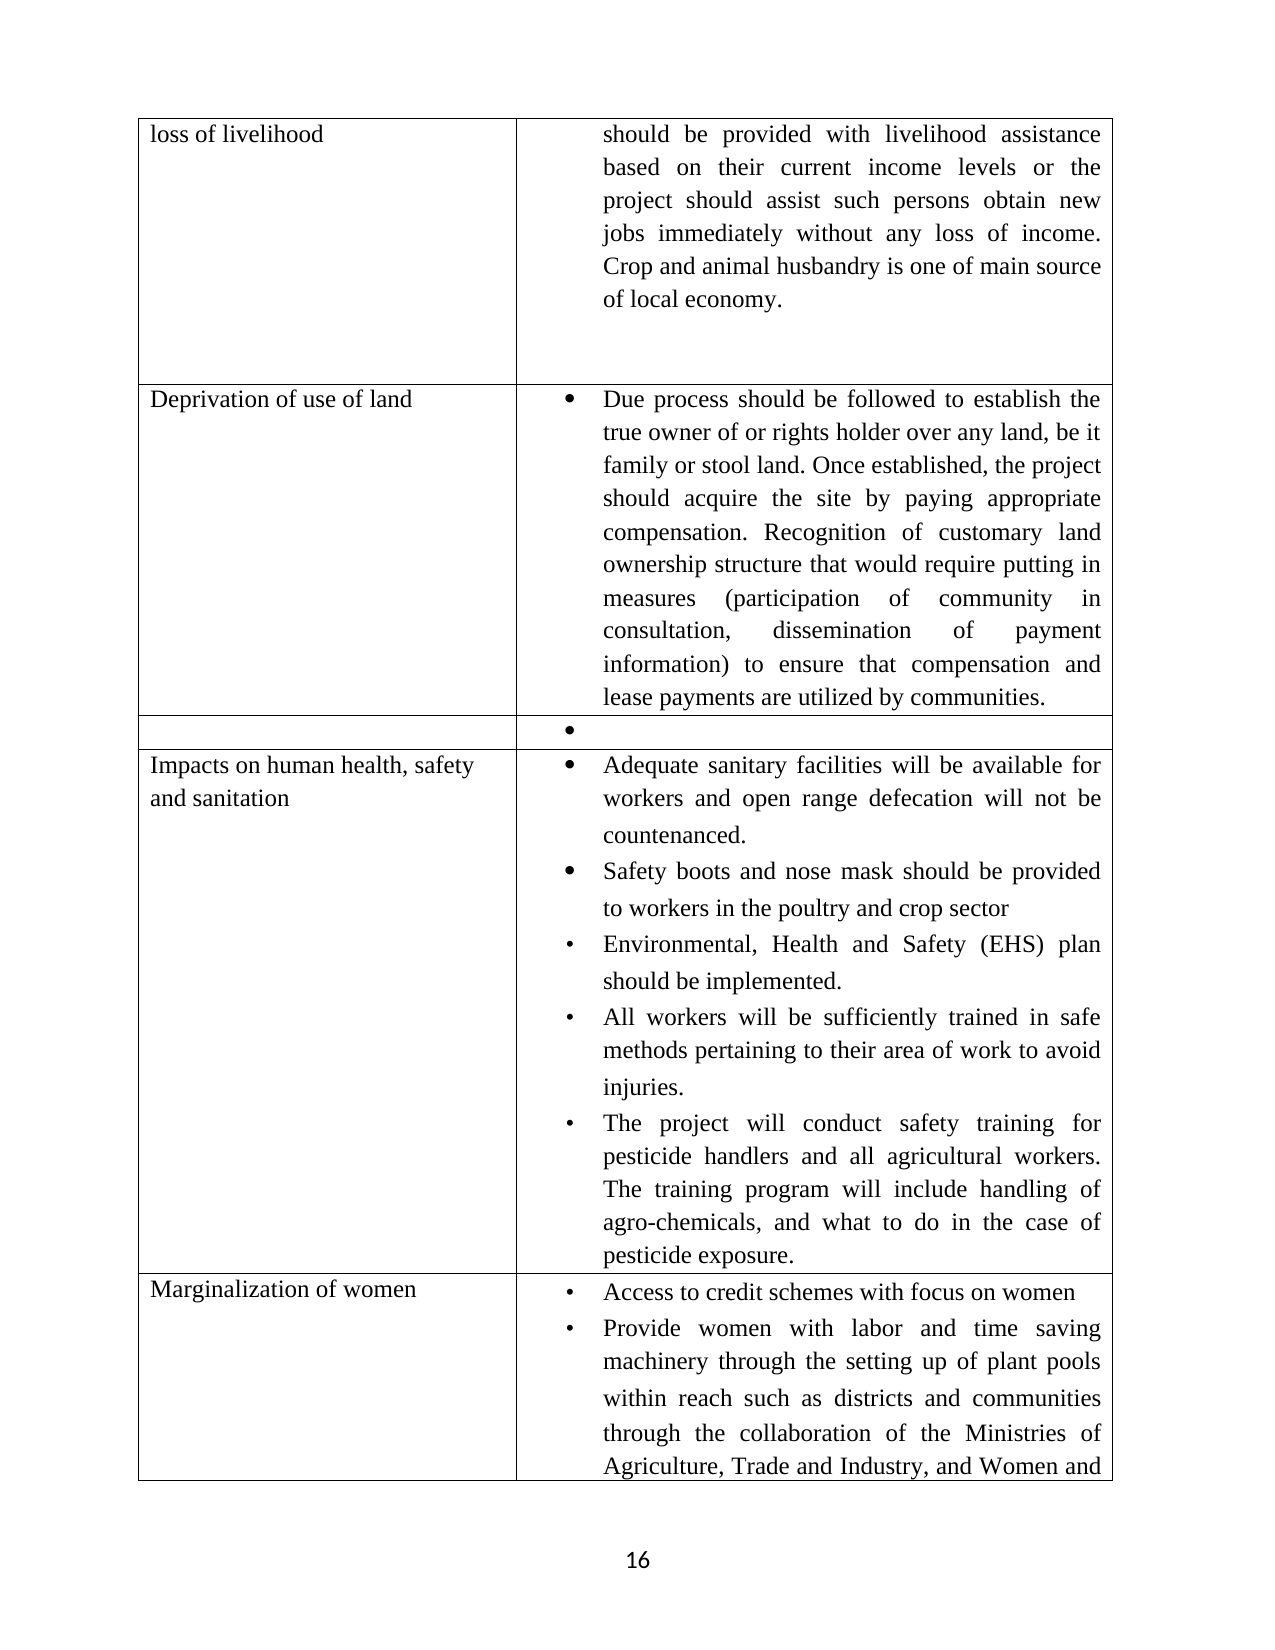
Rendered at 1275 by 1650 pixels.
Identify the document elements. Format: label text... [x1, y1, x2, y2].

table_cell [517, 716, 1112, 749]
table_cell Due process should be followed to establish the true owner of or rights holder over any land, be it family or stool land. Once established, the project should acquire the site by paying appropriate compensation. Recognition of customary land ownership structure that would require putting in measures (participation of community in consultation, dissemination of payment information) to ensure that compensation and lease payments are utilized by communities. [517, 385, 1112, 715]
table_cell Adequate sanitary facilities will be available for workers and open range defecation will not be countenanced. Safety boots and nose mask should be provided to workers in the poultry and crop sector Environmental, Health and Safety (EHS) plan should be implemented. All workers will be sufficiently trained in safe methods pertaining to their area of work to avoid injuries. The project will conduct safety training for pesticide handlers and all agricultural workers. The training program will include handling of agro-chemicals, and what to do in the case of pesticide exposure. [517, 750, 1112, 1273]
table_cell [139, 1274, 516, 1480]
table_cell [139, 119, 516, 383]
table_cell Impacts on human health, safety and sanitation [139, 750, 516, 1273]
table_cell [517, 1274, 1112, 1480]
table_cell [517, 119, 1112, 383]
table_cell Deprivation of use of land [139, 385, 516, 715]
table_cell [139, 716, 516, 749]
